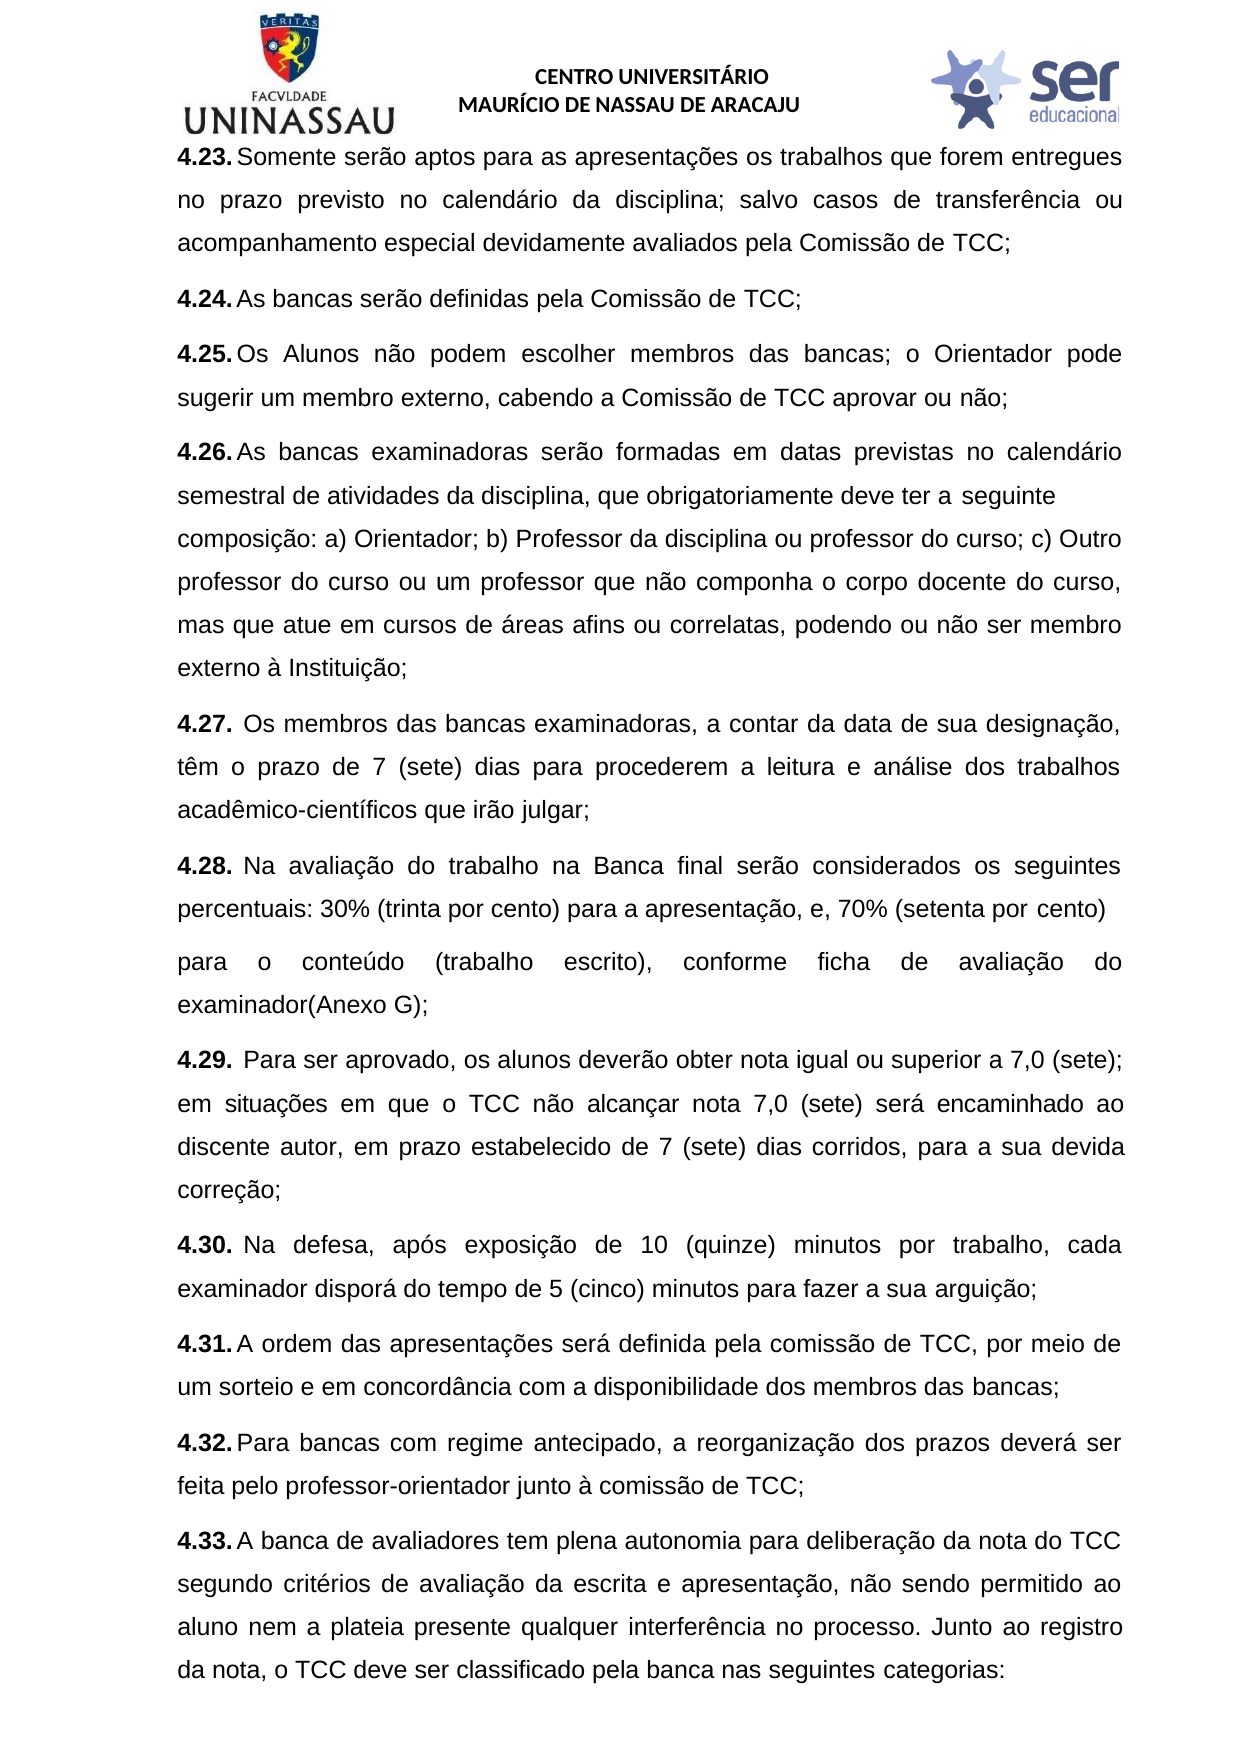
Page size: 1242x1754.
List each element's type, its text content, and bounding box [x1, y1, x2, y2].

list As bancas examinadoras serão formadas em datas previstas no calendário semestral de atividades da disciplina, que obrigatoriamente deve ter a seguinte [177, 437, 1123, 509]
list Os membros das bancas examinadoras, a contar da data de sua designação, têm o prazo de 7 (sete) dias para procederem a leitura e análise dos trabalhos acadêmico-científicos que irão julgar; [177, 709, 1122, 824]
list A ordem das apresentações será definida pela comissão de TCC, por meio de um sorteio e em concordância com a disponibilidade dos membros das bancas; [177, 1329, 1123, 1401]
list Para ser aprovado, os alunos deverão obter nota igual ou superior a 7,0 (sete); em situações em que o TCC não alcançar nota 7,0 (sete) será encaminhado ao discente autor, em prazo estabelecido de 7 (sete) dias corridos, para a sua devida correção; [177, 1045, 1125, 1204]
list As bancas serão definidas pela Comissão de TCC; [177, 284, 1206, 312]
text para o conteúdo (trabalho escrito), conforme ficha de avaliação do examinador(Anexo G); [177, 947, 1122, 1019]
picture [182, 8, 400, 142]
list Na defesa, após exposição de 10 (quinze) minutos por trabalho, cada examinador disporá do tempo de 5 (cinco) minutos para fazer a sua arguição; [177, 1230, 1123, 1302]
list Somente serão aptos para as apresentações os trabalhos que forem entregues no prazo previsto no calendário da disciplina; salvo casos de transferência ou acompanhamento especial devidamente avaliados pela Comissão de TCC; [177, 142, 1124, 257]
picture [930, 50, 1120, 129]
list Para bancas com regime antecipado, a reorganização dos prazos deverá ser feita pelo professor-orientador junto à comissão de TCC; [177, 1428, 1123, 1499]
list A banca de avaliadores tem plena autonomia para deliberação da nota do TCC segundo critérios de avaliação da escrita e apresentação, não sendo permitido ao aluno nem a plateia presente qualquer interferência no processo. Junto ao registro da nota, o TCC deve ser classificado pela banca nas seguintes categorias: [177, 1526, 1123, 1684]
text composição: a) Orientador; b) Professor da disciplina ou professor do curso; c) Outro professor do curso ou um professor que não componha o corpo docente do curso, mas que atue em cursos de áreas afins ou correlatas, podendo ou não ser membro externo à Instituição; [177, 524, 1123, 682]
list Na avaliação do trabalho na Banca final serão considerados os seguintes percentuais: 30% (trinta por cento) para a apresentação, e, 70% (setenta por cento) [177, 851, 1122, 923]
list Os Alunos não podem escolher membros das bancas; o Orientador pode sugerir um membro externo, cabendo a Comissão de TCC aprovar ou não; [177, 339, 1123, 411]
